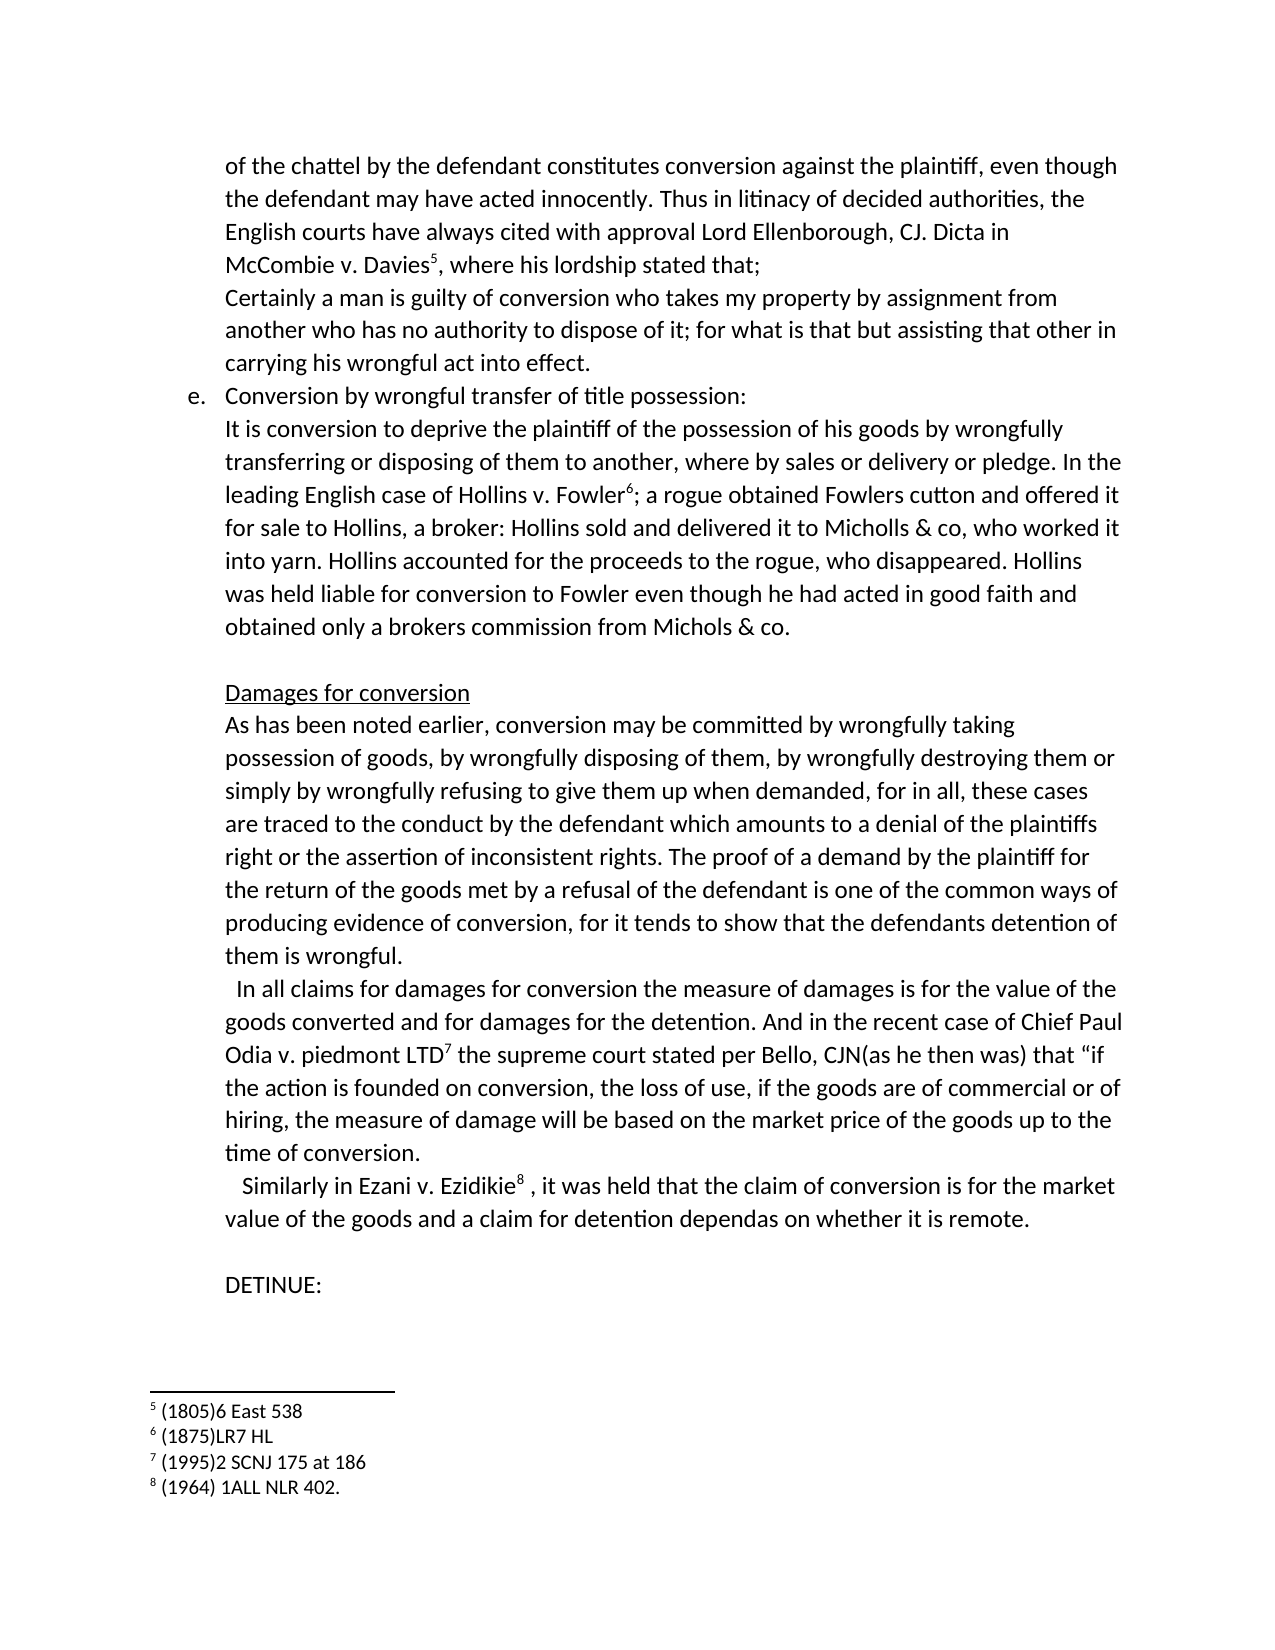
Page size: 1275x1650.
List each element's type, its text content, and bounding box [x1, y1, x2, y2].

list DETINUE: [225, 1269, 1125, 1300]
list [187, 150, 1125, 279]
list Damages for conversion [225, 677, 1125, 707]
list Conversion by wrongful transfer of title possession: [187, 380, 1125, 411]
list Similarly in Ezani v. Ezidikie , it was held that the claim of conversion is for the market value of the goods and a claim for detention dependas on whether it is remote. [225, 1170, 1125, 1234]
list Certainly a man is guilty of conversion who takes my property by assignment from another who has no authority to dispose of it; for what is that but assisting that other in carrying his wrongful act into effect. [225, 282, 1125, 378]
list As has been noted earlier, conversion may be committed by wrongfully taking possession of goods, by wrongfully disposing of them, by wrongfully destroying them or simply by wrongfully refusing to give them up when demanded, for in all, these cases are traced to the conduct by the defendant which amounts to a denial of the plaintiffs right or the assertion of inconsistent rights. The proof of a demand by the plaintiff for the return of the goods met by a refusal of the defendant is one of the common ways of producing evidence of conversion, for it tends to show that the defendants detention of them is wrongful. [225, 709, 1125, 971]
list In all claims for damages for conversion the measure of damages is for the value of the goods converted and for damages for the detention. And in the recent case of Chief Paul Odia v. piedmont LTD the supreme court stated per Bello, CJN(as he then was) that “if the action is founded on conversion, the loss of use, if the goods are of commercial or of hiring, the measure of damage will be based on the market price of the goods up to the time of conversion. [225, 973, 1125, 1168]
list It is conversion to deprive the plaintiff of the possession of his goods by wrongfully transferring or disposing of them to another, where by sales or delivery or pledge. In the leading English case of Hollins v. Fowler; a rogue obtained Fowlers cutton and offered it for sale to Hollins, a broker: Hollins sold and delivered it to Micholls & co, who worked it into yarn. Hollins accounted for the proceeds to the rogue, who disappeared. Hollins was held liable for conversion to Fowler even though he had acted in good faith and obtained only a brokers commission from Michols & co. [225, 413, 1125, 641]
